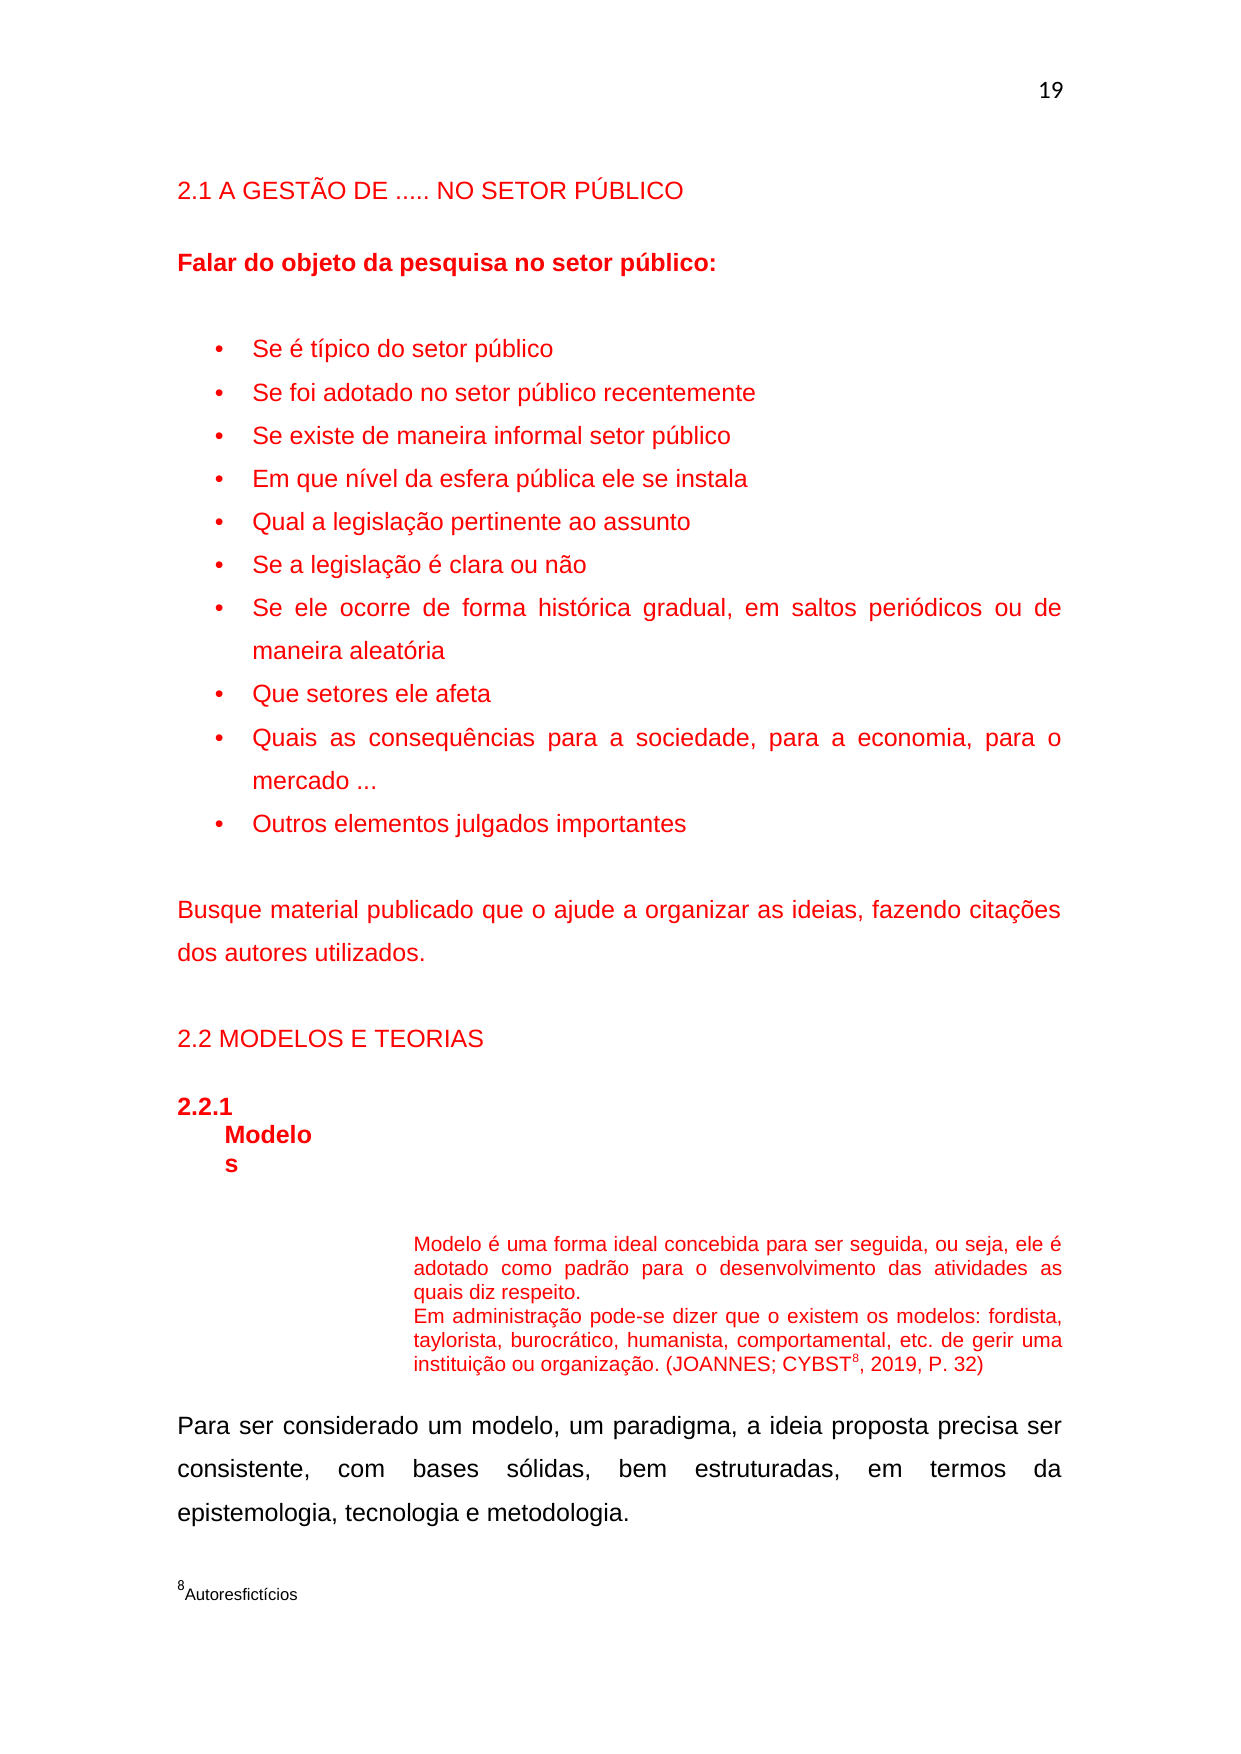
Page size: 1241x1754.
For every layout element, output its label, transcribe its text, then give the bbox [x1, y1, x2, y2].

list Se é típico do setor público [214, 334, 1063, 363]
subtitle A GESTÃO DE ..... NO SETOR PÚBLICO [177, 176, 1063, 205]
subtitle 2.2.1 Modelos............................................................................................................................. [177, 1092, 1063, 1207]
list Se existe de maneira informal setor público [214, 421, 1063, 449]
list Que setores ele afeta [214, 679, 1063, 708]
list Se a legislação é clara ou não [214, 550, 1063, 579]
list Quais as consequências para a sociedade, para a economia, para o mercado ... [214, 723, 1063, 794]
text Para ser considerado um modelo, um paradigma, a ideia proposta precisa ser consistente, com bases sólidas, bem estruturadas, em termos da epistemologia, tecnologia e metodologia. [177, 1411, 1063, 1526]
list Em que nível da esfera pública ele se instala [214, 464, 1063, 493]
list Qual a legislação pertinente ao assunto [214, 507, 1063, 536]
text Em administração pode-se dizer que o existem os modelos: fordista, taylorista, burocrático, humanista, comportamental, etc. de gerir uma instituição ou organização. (JOANNES; CYBST, 2019, P. 32) [413, 1303, 1063, 1375]
list Se foi adotado no setor público recentemente [214, 378, 1063, 406]
list Outros elementos julgados importantes [214, 809, 1063, 838]
text Modelo é uma forma ideal concebida para ser seguida, ou seja, ele é adotado como padrão para o desenvolvimento das atividades as quais diz respeito. [413, 1232, 1063, 1303]
text Busque material publicado que o ajude a organizar as ideias, fazendo citações dos autores utilizados. [177, 895, 1063, 967]
list Se ele ocorre de forma histórica gradual, em saltos periódicos ou de maneira aleatória [214, 593, 1063, 665]
subtitle MODELOS E TEORIAS [177, 1024, 1063, 1053]
text Falar do objeto da pesquisa no setor público: [177, 248, 1063, 277]
